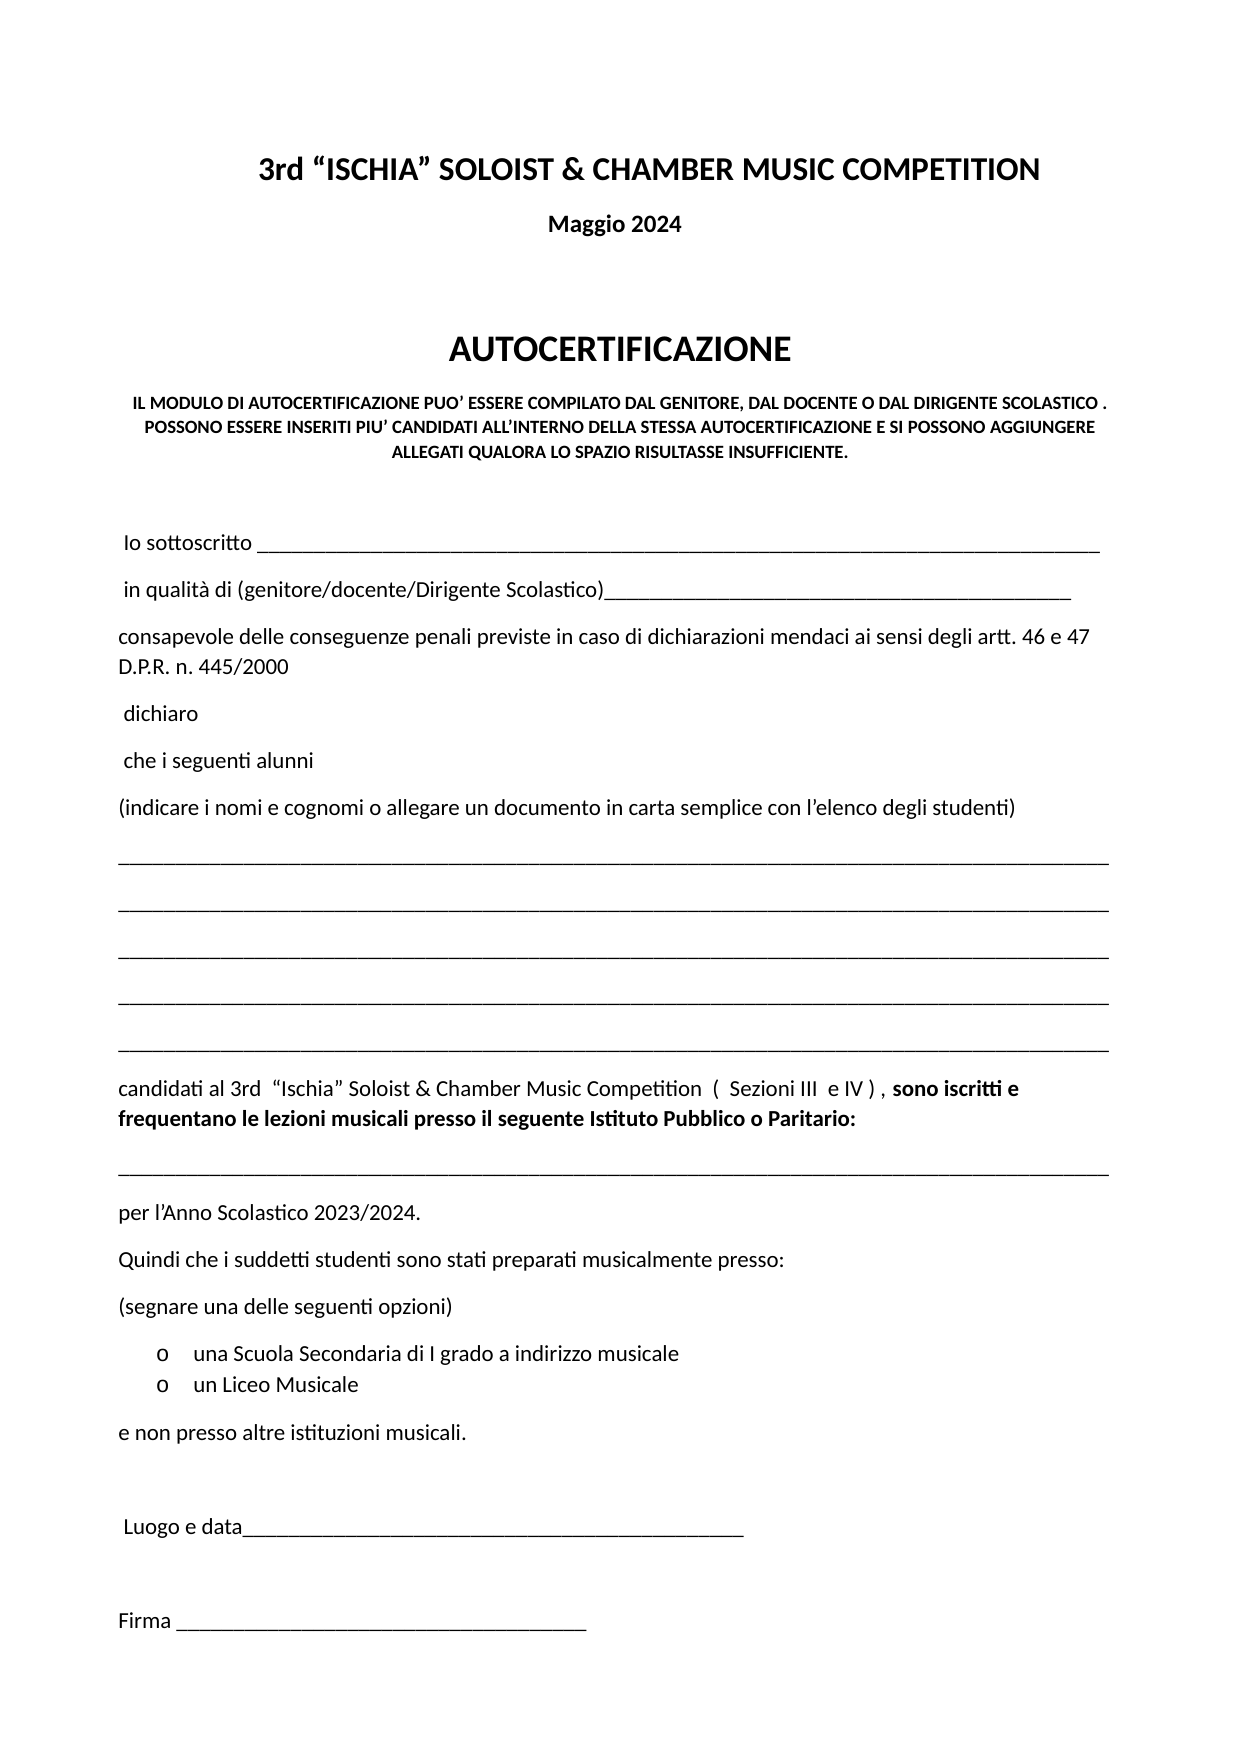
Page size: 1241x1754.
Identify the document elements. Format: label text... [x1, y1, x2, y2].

list una Scuola Secondaria di I grado a indirizzo musicale [156, 1339, 1122, 1368]
text consapevole delle conseguenze penali previste in caso di dichiarazioni mendaci ai sensi degli artt. 46 e 47 D.P.R. n. 445/2000 [118, 622, 1122, 681]
text Luogo e data____________________________________________ [118, 1512, 1122, 1540]
text AUTOCERTIFICAZIONE [118, 325, 1122, 371]
text (segnare una delle seguenti opzioni) [118, 1292, 1122, 1320]
text Firma ____________________________________ [118, 1606, 1122, 1634]
text _______________________________________________________________________________________ [118, 840, 1122, 868]
text candidati al 3rd “Ischia” Soloist & Chamber Music Competition ( Sezioni III e IV ) , sono iscritti e frequentano le lezioni musicali presso il seguente Istituto Pubblico o Paritario: [118, 1074, 1122, 1133]
text per l’Anno Scolastico 2023/2024. [118, 1198, 1122, 1226]
text (indicare i nomi e cognomi o allegare un documento in carta semplice con l’elenco degli studenti) [118, 793, 1122, 821]
text Io sottoscritto __________________________________________________________________________ [118, 528, 1122, 557]
text _______________________________________________________________________________________ [118, 1027, 1122, 1056]
text 3rd “ISCHIA” SOLOIST & CHAMBER MUSIC COMPETITION [118, 148, 1122, 188]
text _______________________________________________________________________________________ [118, 1151, 1122, 1179]
text IL MODULO DI AUTOCERTIFICAZIONE PUO’ ESSERE COMPILATO DAL GENITORE, DAL DOCENTE O DAL DIRIGENTE SCOLASTICO . POSSONO ESSERE INSERITI PIU’ CANDIDATI ALL’INTERNO DELLA STESSA AUTOCERTIFICAZIONE E SI POSSONO AGGIUNGERE ALLEGATI QUALORA LO SPAZIO RISULTASSE INSUFFICIENTE. [118, 391, 1122, 463]
text e non presso altre istituzioni musicali. [118, 1418, 1122, 1447]
text Maggio 2024 [118, 208, 1122, 239]
text _______________________________________________________________________________________ [118, 934, 1122, 962]
text che i seguenti alunni [118, 746, 1122, 774]
text dichiaro [118, 699, 1122, 727]
text _______________________________________________________________________________________ [118, 981, 1122, 1009]
text _______________________________________________________________________________________ [118, 887, 1122, 915]
list un Liceo Musicale [156, 1370, 1122, 1399]
text Quindi che i suddetti studenti sono stati preparati musicalmente presso: [118, 1245, 1122, 1273]
text in qualità di (genitore/docente/Dirigente Scolastico)_________________________________________ [118, 575, 1122, 603]
